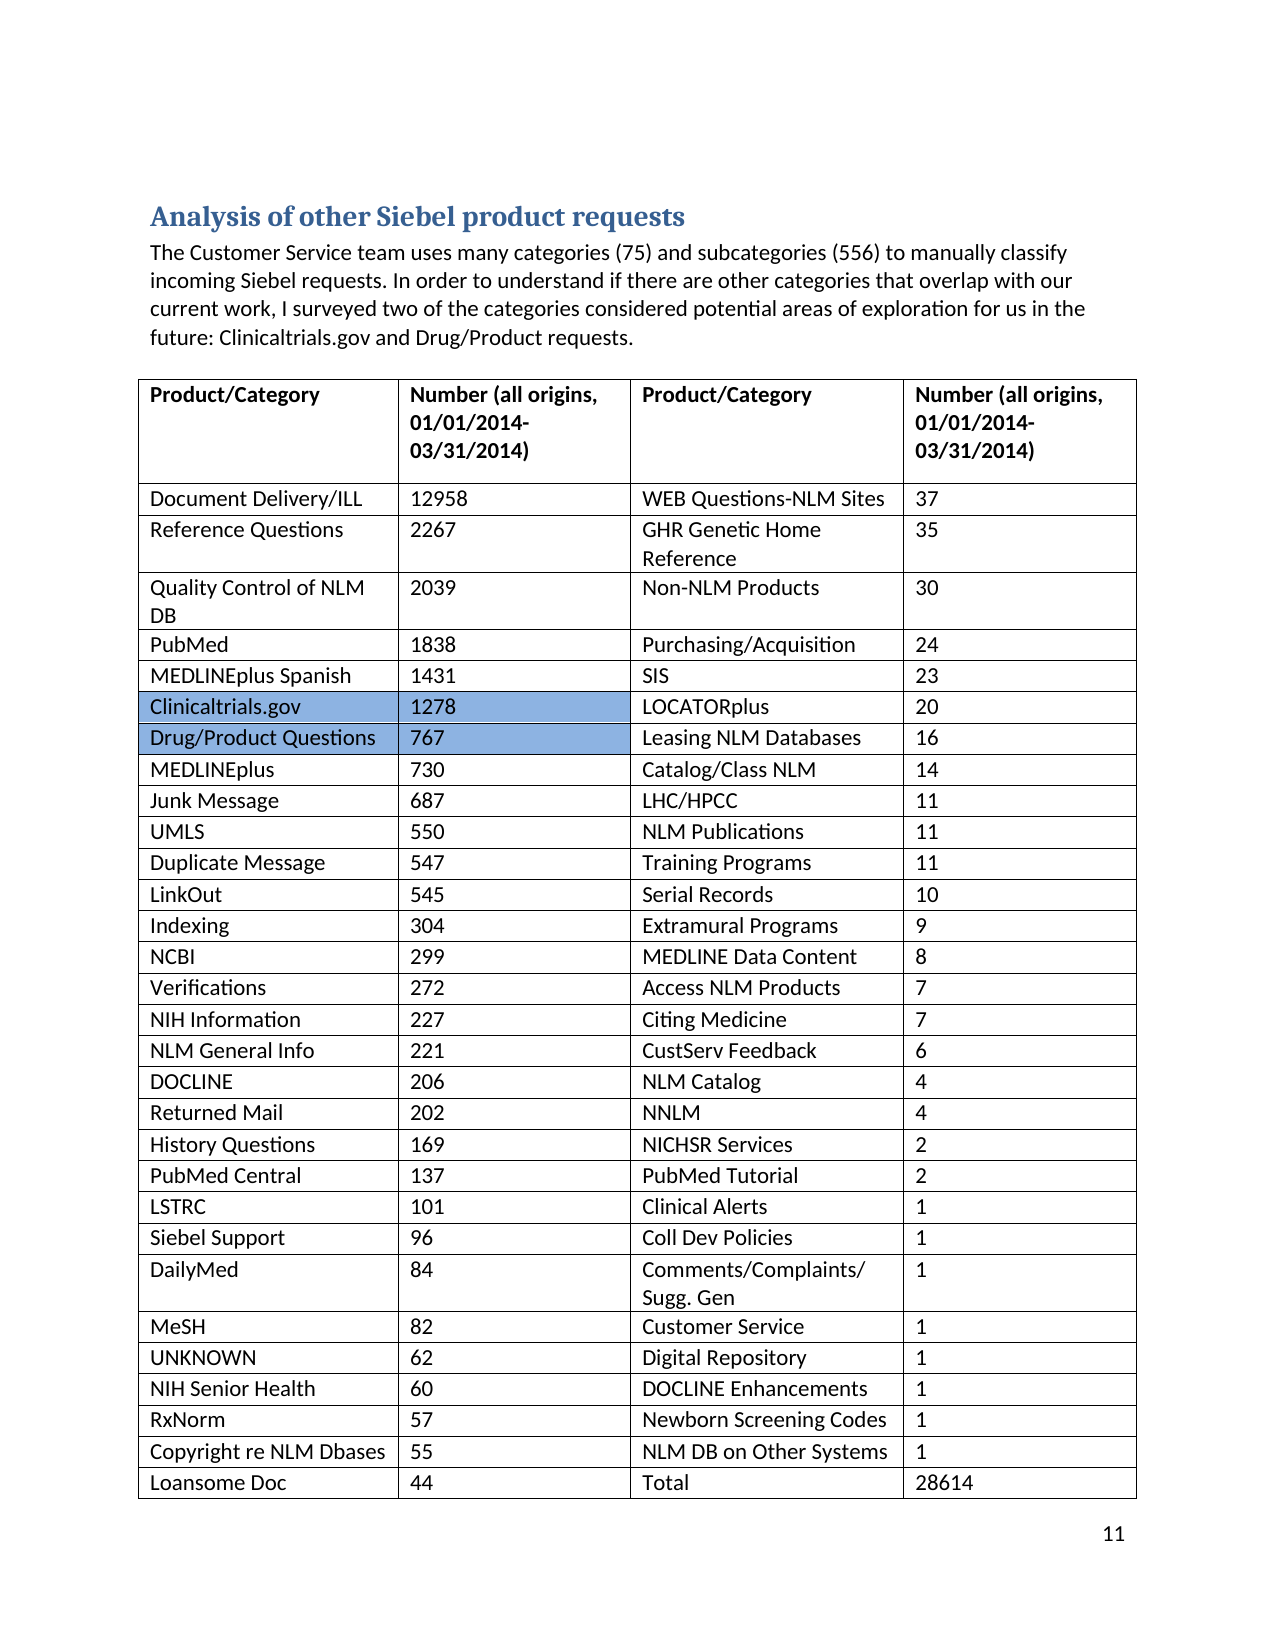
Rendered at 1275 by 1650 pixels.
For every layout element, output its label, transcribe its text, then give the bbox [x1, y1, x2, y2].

table_cell 272 [399, 974, 630, 1004]
table_cell Indexing [139, 911, 398, 941]
table_cell 1838 [399, 630, 630, 660]
table_cell Clinicaltrials.gov [139, 692, 398, 722]
table_cell 730 [399, 755, 630, 785]
table_cell Catalog/Class NLM [631, 755, 903, 785]
table_cell 35 [904, 516, 1136, 572]
table_cell Quality Control of NLM DB [139, 573, 398, 629]
table_cell 28614 [904, 1468, 1136, 1498]
table_cell 23 [904, 661, 1136, 691]
table_cell NLM Catalog [631, 1067, 903, 1097]
table_cell MEDLINEplus Spanish [139, 661, 398, 691]
table_cell NLM DB on Other Systems [631, 1437, 903, 1467]
table_cell MEDLINEplus [139, 755, 398, 785]
table_cell Copyright re NLM Dbases [139, 1437, 398, 1467]
table_cell 1 [904, 1406, 1136, 1436]
table_cell 687 [399, 786, 630, 816]
table_cell PubMed Tutorial [631, 1161, 903, 1191]
table_cell 101 [399, 1192, 630, 1222]
table_cell 545 [399, 880, 630, 910]
table_cell LSTRC [139, 1192, 398, 1222]
table_cell 299 [399, 942, 630, 972]
table_cell 16 [904, 724, 1136, 754]
table_cell 2 [904, 1130, 1136, 1160]
table_cell Document Delivery/ILL [139, 484, 398, 514]
table_cell Extramural Programs [631, 911, 903, 941]
table_cell 550 [399, 817, 630, 847]
table_cell PubMed Central [139, 1161, 398, 1191]
table_cell 44 [399, 1468, 630, 1498]
table_cell DOCLINE [139, 1067, 398, 1097]
table_cell WEB Questions-NLM Sites [631, 484, 903, 514]
table_cell UNKNOWN [139, 1343, 398, 1373]
table_cell 767 [399, 724, 630, 754]
table_cell 24 [904, 630, 1136, 660]
table_cell Loansome Doc [139, 1468, 398, 1498]
table_cell 1 [904, 1255, 1136, 1311]
table_cell 202 [399, 1099, 630, 1129]
table_cell 84 [399, 1255, 630, 1311]
table_cell 2267 [399, 516, 630, 572]
table_cell Training Programs [631, 849, 903, 879]
table_cell 547 [399, 849, 630, 879]
table_cell Customer Service [631, 1312, 903, 1342]
table_cell GHR Genetic Home Reference [631, 516, 903, 572]
table_cell 2 [904, 1161, 1136, 1191]
table_cell MeSH [139, 1312, 398, 1342]
table_cell 1 [904, 1192, 1136, 1222]
table_cell Citing Medicine [631, 1005, 903, 1035]
table_cell 169 [399, 1130, 630, 1160]
table_cell NIH Senior Health [139, 1374, 398, 1404]
table_cell 206 [399, 1067, 630, 1097]
table_cell Siebel Support [139, 1224, 398, 1254]
table_cell Duplicate Message [139, 849, 398, 879]
table_cell 82 [399, 1312, 630, 1342]
table_cell Drug/Product Questions [139, 724, 398, 754]
table_cell 1 [904, 1437, 1136, 1467]
table_cell CustServ Feedback [631, 1036, 903, 1066]
table_cell Verifications [139, 974, 398, 1004]
table_cell Leasing NLM Databases [631, 724, 903, 754]
table_cell PubMed [139, 630, 398, 660]
table_cell 57 [399, 1406, 630, 1436]
table_cell 221 [399, 1036, 630, 1066]
table_cell Total [631, 1468, 903, 1498]
table_header Number (all origins, 01/01/2014-03/31/2014) [904, 380, 1136, 483]
table_cell 12958 [399, 484, 630, 514]
subtitle Analysis of other Siebel product requests [150, 200, 1125, 233]
table_cell SIS [631, 661, 903, 691]
table_cell 30 [904, 573, 1136, 629]
table_cell NICHSR Services [631, 1130, 903, 1160]
table_cell 11 [904, 786, 1136, 816]
table_cell 60 [399, 1374, 630, 1404]
table_cell Coll Dev Policies [631, 1224, 903, 1254]
table_cell 62 [399, 1343, 630, 1373]
table_cell NLM Publications [631, 817, 903, 847]
table_cell NIH Information [139, 1005, 398, 1035]
table_cell DailyMed [139, 1255, 398, 1311]
table_cell 96 [399, 1224, 630, 1254]
table_cell 37 [904, 484, 1136, 514]
table_cell LinkOut [139, 880, 398, 910]
table_cell Non-NLM Products [631, 573, 903, 629]
table_cell 4 [904, 1067, 1136, 1097]
table_cell 11 [904, 817, 1136, 847]
table_cell 227 [399, 1005, 630, 1035]
table_cell Reference Questions [139, 516, 398, 572]
table_cell NCBI [139, 942, 398, 972]
table_cell 20 [904, 692, 1136, 722]
table_cell History Questions [139, 1130, 398, 1160]
table_cell Newborn Screening Codes [631, 1406, 903, 1436]
table_cell Returned Mail [139, 1099, 398, 1129]
table_cell 2039 [399, 573, 630, 629]
table_cell MEDLINE Data Content [631, 942, 903, 972]
table_cell 55 [399, 1437, 630, 1467]
table_cell 1 [904, 1224, 1136, 1254]
table_header Product/Category [631, 380, 903, 483]
table_cell Junk Message [139, 786, 398, 816]
table_cell 10 [904, 880, 1136, 910]
text The Customer Service team uses many categories (75) and subcategories (556) to manually classify incoming Siebel requests. In order to understand if there are other categories that overlap with our current work, I surveyed two of the categories considered potential areas of exploration for us in the future: Clinicaltrials.gov and Drug/Product requests. [150, 238, 1125, 351]
table_cell 4 [904, 1099, 1136, 1129]
table_cell 137 [399, 1161, 630, 1191]
table_cell 7 [904, 974, 1136, 1004]
table_cell 6 [904, 1036, 1136, 1066]
table_cell NLM General Info [139, 1036, 398, 1066]
table_cell DOCLINE Enhancements [631, 1374, 903, 1404]
table_cell 7 [904, 1005, 1136, 1035]
table_cell 1431 [399, 661, 630, 691]
table_cell 9 [904, 911, 1136, 941]
table_cell LOCATORplus [631, 692, 903, 722]
table_cell 1 [904, 1374, 1136, 1404]
table_cell Access NLM Products [631, 974, 903, 1004]
table_cell Clinical Alerts [631, 1192, 903, 1222]
table_cell Purchasing/Acquisition [631, 630, 903, 660]
table_cell 1278 [399, 692, 630, 722]
table_header Number (all origins, 01/01/2014-03/31/2014) [399, 380, 630, 483]
table_cell 304 [399, 911, 630, 941]
table_header Product/Category [139, 380, 398, 483]
table_cell Serial Records [631, 880, 903, 910]
table_cell UMLS [139, 817, 398, 847]
table_cell Digital Repository [631, 1343, 903, 1373]
table_cell 14 [904, 755, 1136, 785]
table_cell NNLM [631, 1099, 903, 1129]
table_cell 8 [904, 942, 1136, 972]
table_cell 1 [904, 1343, 1136, 1373]
table_cell 1 [904, 1312, 1136, 1342]
table_cell LHC/HPCC [631, 786, 903, 816]
table_cell RxNorm [139, 1406, 398, 1436]
table_cell Comments/Complaints/Sugg. Gen [631, 1255, 903, 1311]
table_cell 11 [904, 849, 1136, 879]
